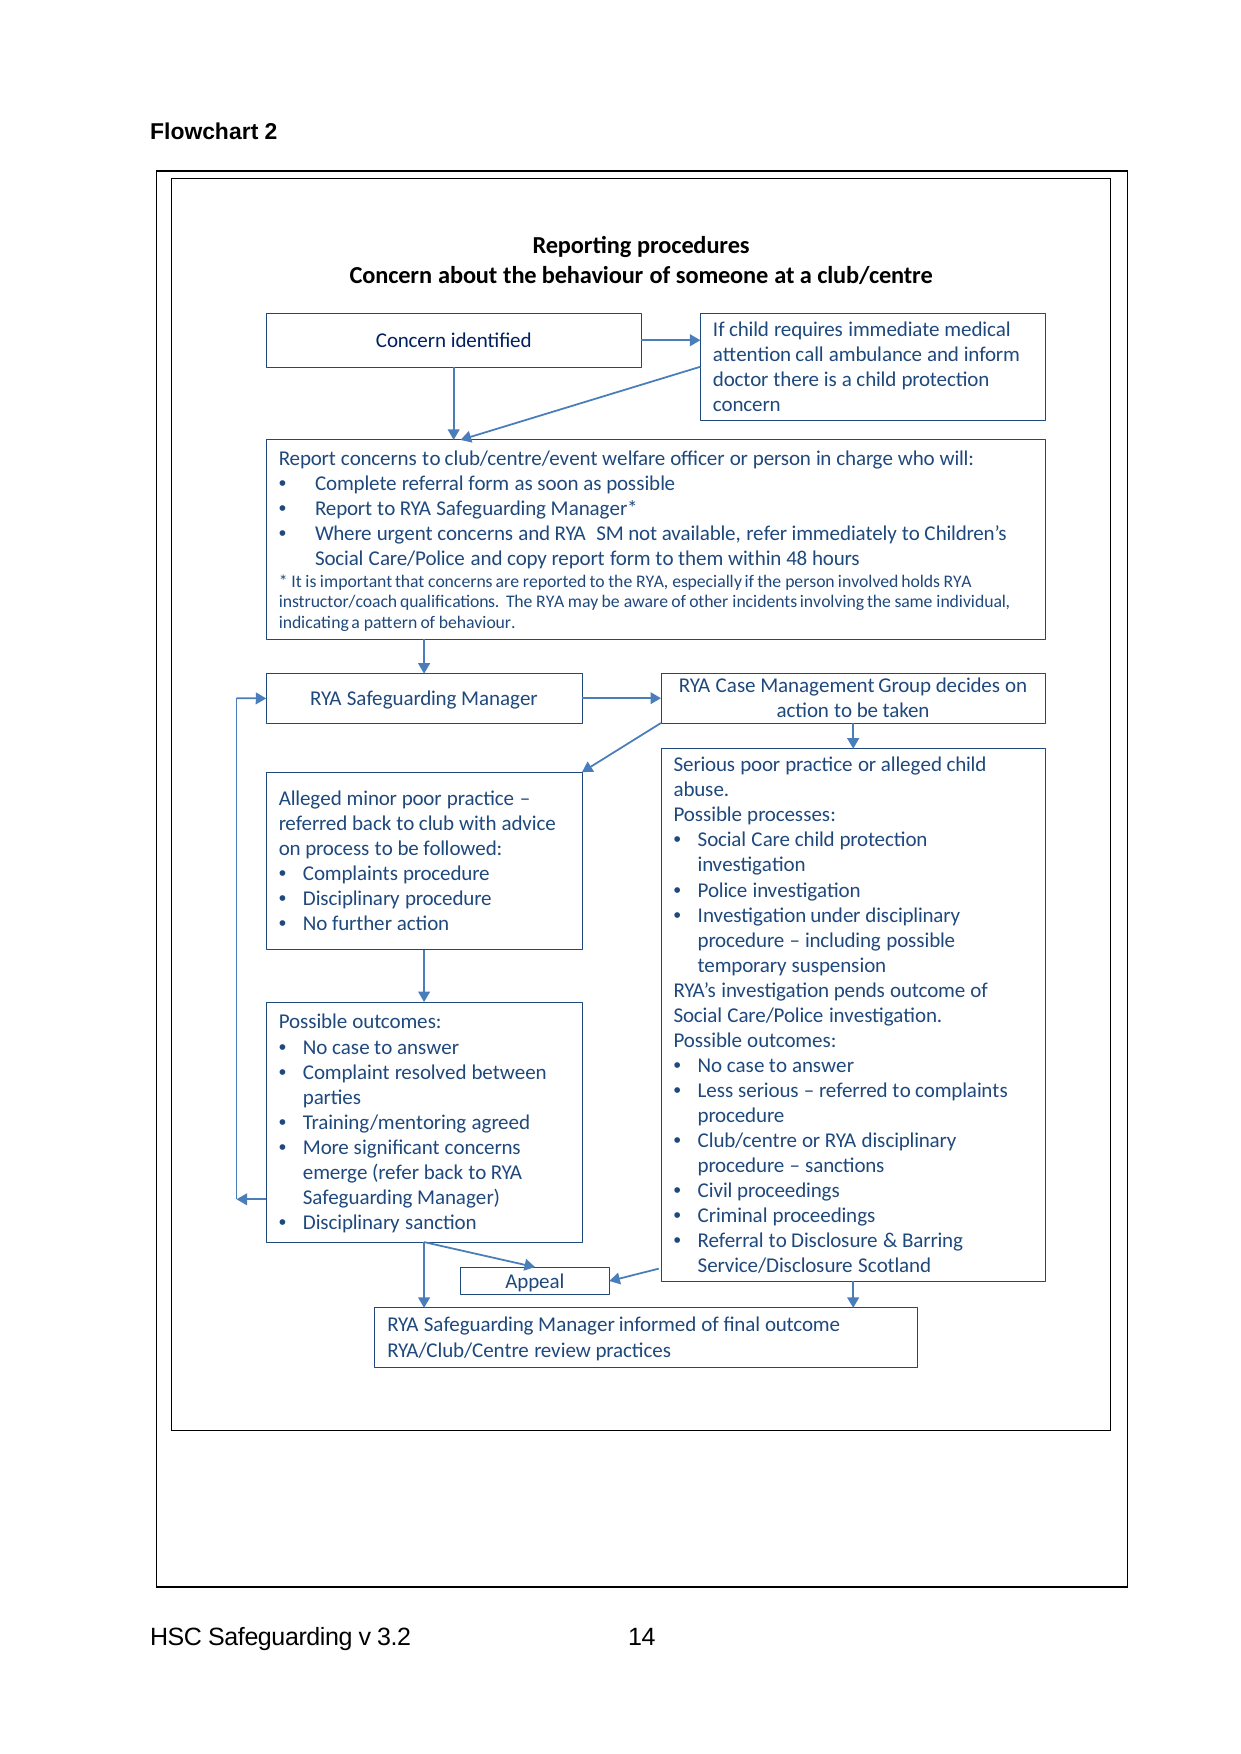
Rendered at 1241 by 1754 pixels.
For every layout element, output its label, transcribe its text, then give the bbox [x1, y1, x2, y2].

text Flowchart 2 [150, 118, 1134, 144]
